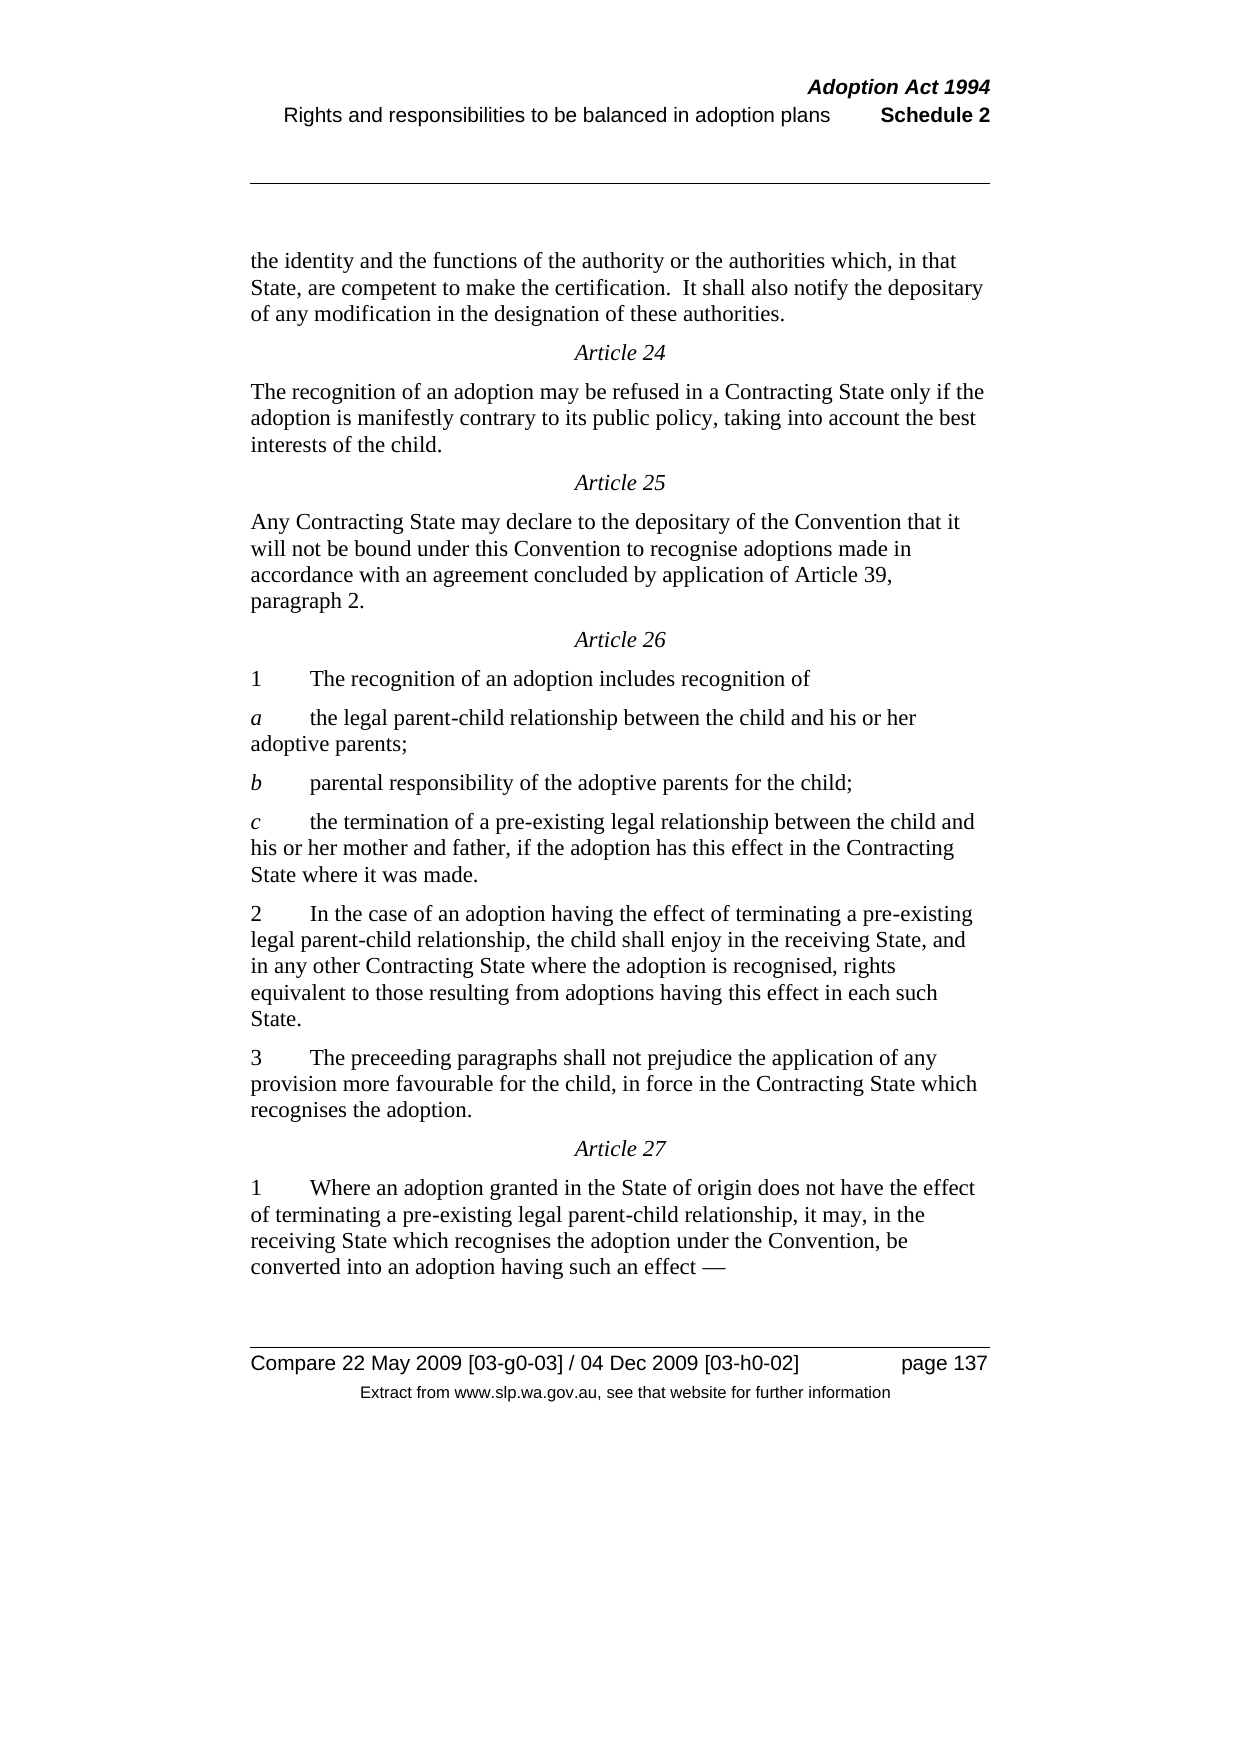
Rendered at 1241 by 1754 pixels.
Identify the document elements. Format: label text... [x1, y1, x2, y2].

text 1 Where an adoption granted in the State of origin does not have the effect of terminating a pre-existing legal parent-child relationship, it may, in the receiving State which recognises the adoption under the Convention, be converted into an adoption having such an effect — [250, 1174, 990, 1280]
text Article 27 [250, 1135, 990, 1162]
text Article 26 [250, 626, 990, 653]
text 2 In the case of an adoption having the effect of terminating a pre-existing legal parent-child relationship, the child shall enjoy in the receiving State, and in any other Contracting State where the adoption is recognised, rights equivalent to those resulting from adoptions having this effect in each such State. [250, 899, 990, 1031]
text c the termination of a pre-existing legal relationship between the child and his or her mother and father, if the adoption has this effect in the Contracting State where it was made. [250, 808, 990, 887]
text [250, 247, 990, 327]
text b parental responsibility of the adoptive parents for the child; [250, 769, 990, 796]
text Article 25 [250, 469, 990, 496]
text Article 24 [250, 339, 990, 365]
text 1 The recognition of an adoption includes recognition of [250, 665, 990, 691]
text The recognition of an adoption may be refused in a Contracting State only if the adoption is manifestly contrary to its public policy, taking into account the best interests of the child. [250, 378, 990, 457]
text Any Contracting State may declare to the depositary of the Convention that it will not be bound under this Convention to recognise adoptions made in accordance with an agreement concluded by application of Article 39, paragraph 2. [250, 508, 990, 614]
text a the legal parent-child relationship between the child and his or her adoptive parents; [250, 704, 990, 757]
text 3 The preceeding paragraphs shall not prejudice the application of any provision more favourable for the child, in force in the Contracting State which recognises the adoption. [250, 1044, 990, 1123]
